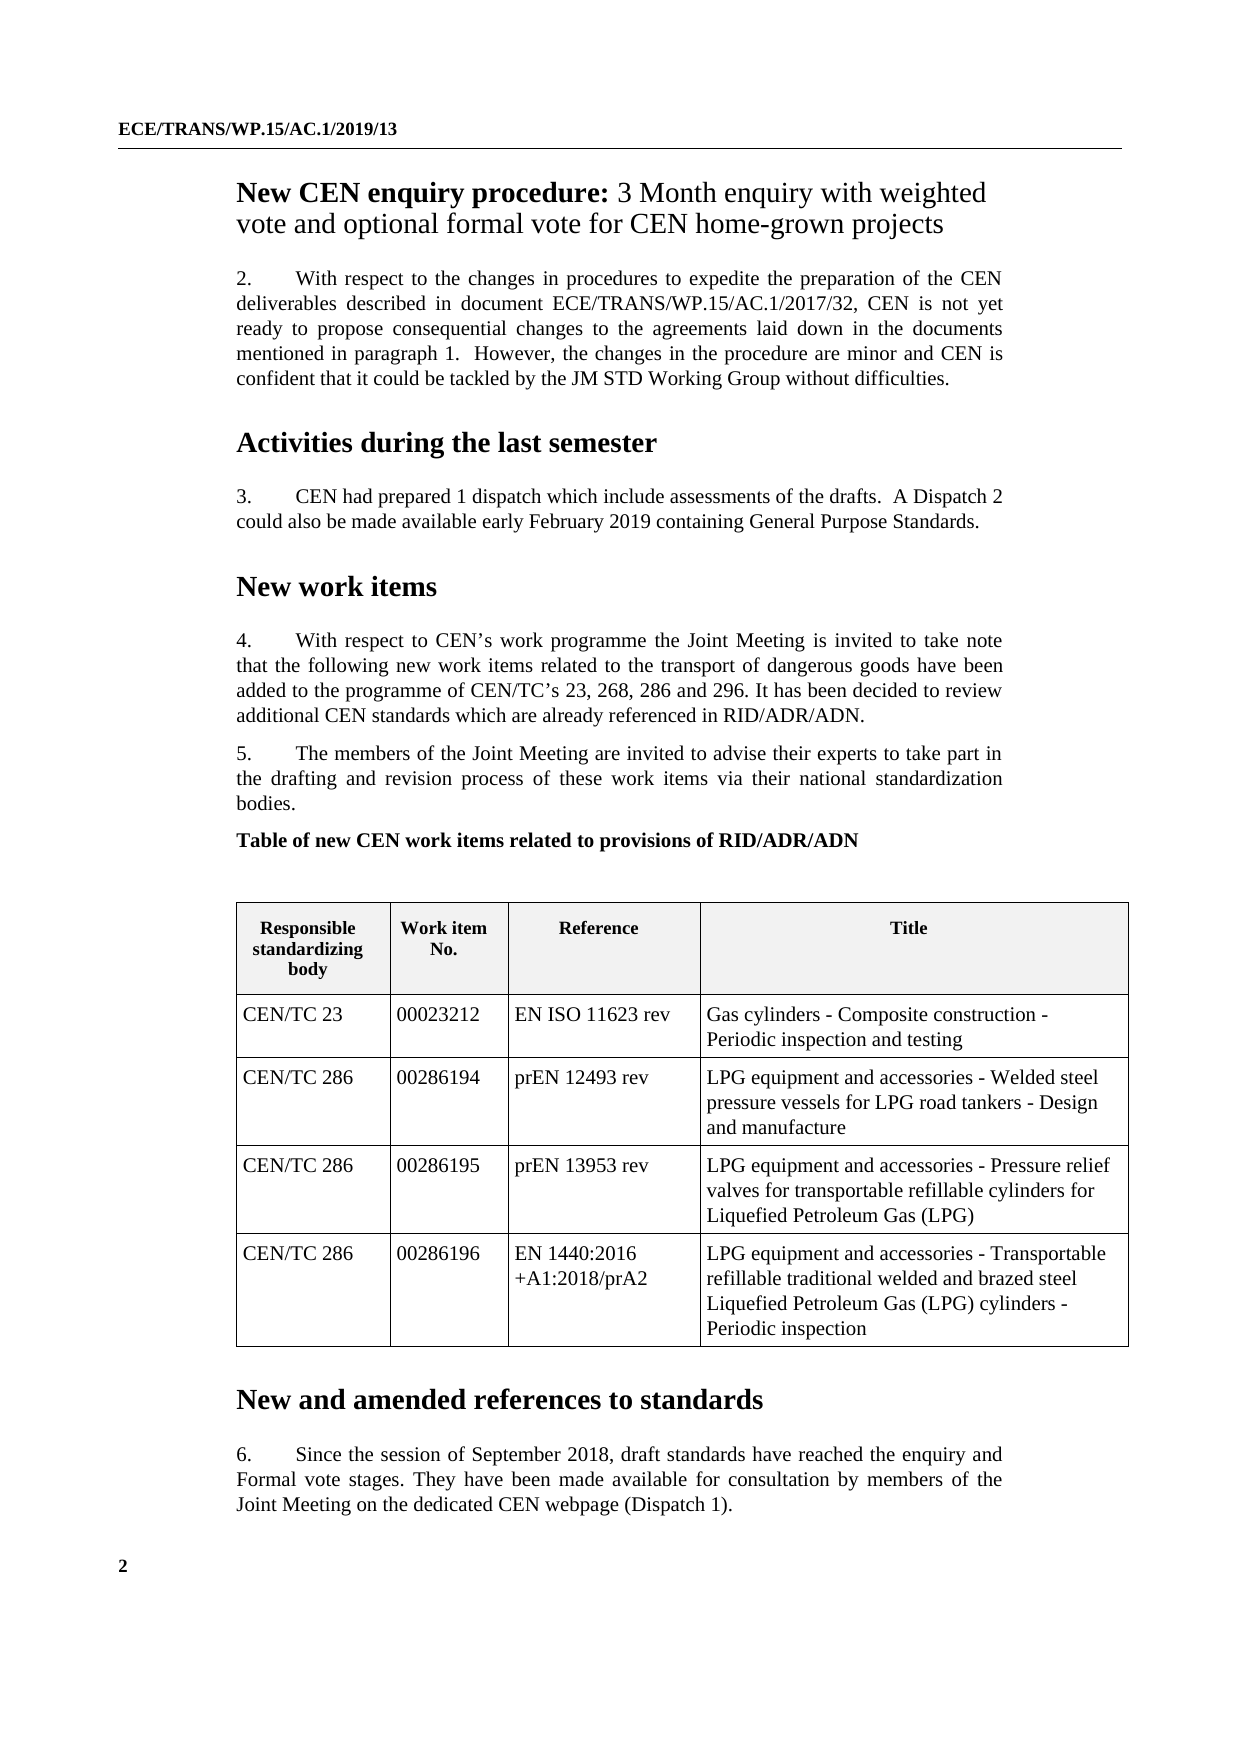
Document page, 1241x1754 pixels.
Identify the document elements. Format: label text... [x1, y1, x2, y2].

table_cell LPG equipment and accessories - Pressure relief valves for transportable refillable cylinders for Liquefied Petroleum Gas (LPG) [701, 1146, 1128, 1233]
text New CEN enquiry procedure: 3 Month enquiry with weighted vote and optional formal vote for CEN home-grown projects [118, 177, 1004, 240]
table_cell prEN 12493 rev [509, 1058, 700, 1145]
text New and amended references to standards [118, 1384, 1004, 1416]
table_header Reference [509, 903, 700, 994]
table_header Work item No. [391, 903, 508, 994]
table_cell LPG equipment and accessories - Welded steel pressure vessels for LPG road tankers - Design and manufacture [701, 1058, 1128, 1145]
text 2. With respect to the changes in procedures to expedite the preparation of the CEN deliverables described in document ECE/TRANS/WP.15/AC.1/2017/32, CEN is not yet ready to propose consequential changes to the agreements laid down in the documents mentioned in paragraph 1. However, the changes in the procedure are minor and CEN is confident that it could be tackled by the JM STD Working Group without difficulties. [236, 265, 1004, 390]
table_cell LPG equipment and accessories - Transportable refillable traditional welded and brazed steel Liquefied Petroleum Gas (LPG) cylinders - Periodic inspection [701, 1234, 1128, 1346]
table_cell CEN/TC 286 [237, 1234, 390, 1346]
text New work items [118, 571, 1004, 602]
text 3. CEN had prepared 1 dispatch which include assessments of the drafts. A Dispatch 2 could also be made available early February 2019 containing General Purpose Standards. [236, 483, 1004, 533]
table_cell prEN 13953 rev [509, 1146, 700, 1233]
table_cell 00286196 [391, 1234, 508, 1346]
table_header Title [701, 903, 1128, 994]
table_header Responsible standardizing body [237, 903, 390, 994]
table_cell EN 1440:2016 +A1:2018/prA2 [509, 1234, 700, 1346]
text 4. With respect to CEN’s work programme the Joint Meeting is invited to take note that the following new work items related to the transport of dangerous goods have been added to the programme of CEN/TC’s 23, 268, 286 and 296. It has been decided to review additional CEN standards which are already referenced in RID/ADR/ADN. [236, 627, 1004, 727]
table_cell 00286194 [391, 1058, 508, 1145]
table_cell Gas cylinders - Composite construction - Periodic inspection and testing [701, 995, 1128, 1057]
table_cell CEN/TC 286 [237, 1058, 390, 1145]
table_cell CEN/TC 23 [237, 995, 390, 1057]
table_cell CEN/TC 286 [237, 1146, 390, 1233]
table_cell EN ISO 11623 rev [509, 995, 700, 1057]
text Activities during the last semester [118, 427, 1004, 458]
table_cell 00286195 [391, 1146, 508, 1233]
table_cell 00023212 [391, 995, 508, 1057]
text 6. Since the session of September 2018, draft standards have reached the enquiry and Formal vote stages. They have been made available for consultation by members of the Joint Meeting on the dedicated CEN webpage (Dispatch 1). [236, 1441, 1004, 1516]
text 5. The members of the Joint Meeting are invited to advise their experts to take part in the drafting and revision process of these work items via their national standardization bodies. [236, 740, 1004, 815]
text Table of new CEN work items related to provisions of RID/ADR/ADN [118, 827, 1122, 852]
